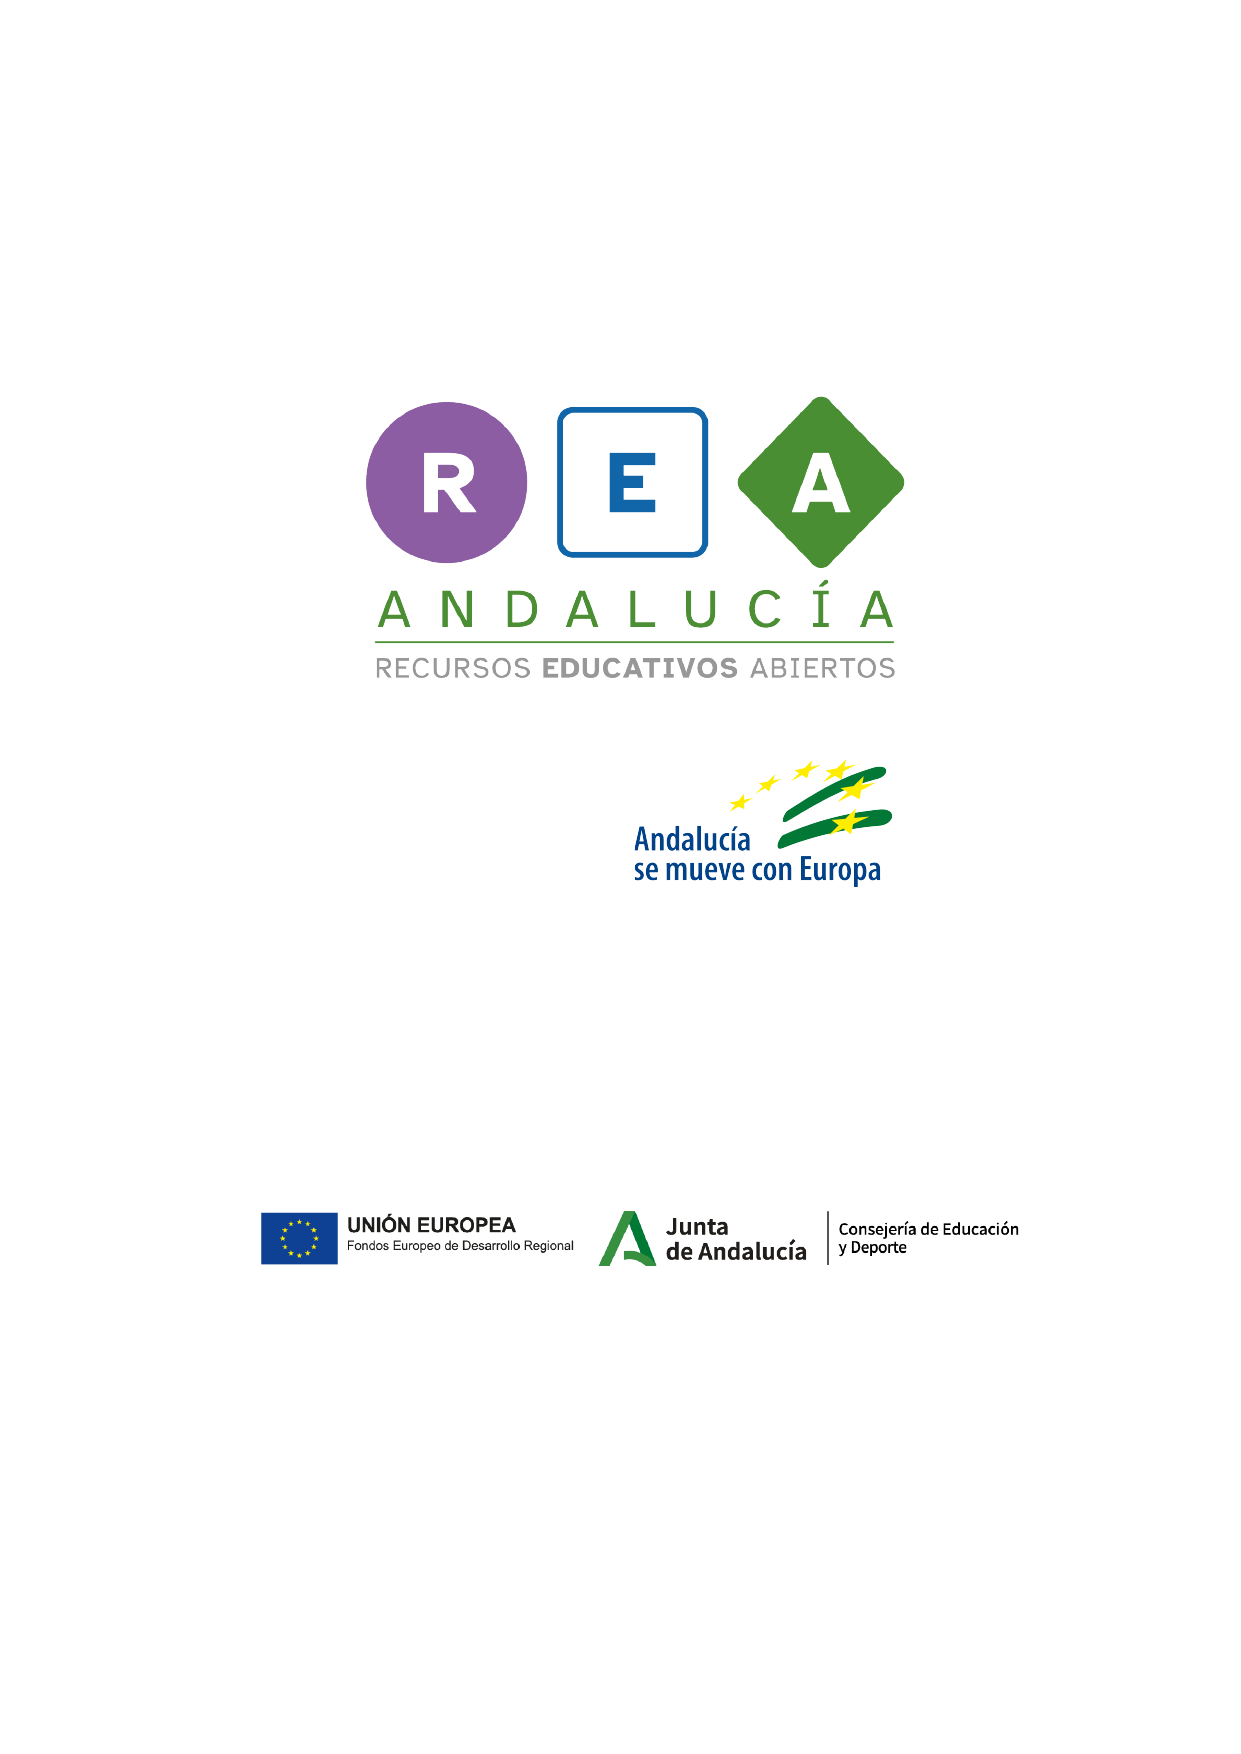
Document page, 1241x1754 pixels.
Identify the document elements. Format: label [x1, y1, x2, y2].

picture [240, 1194, 1032, 1285]
picture [341, 241, 932, 887]
